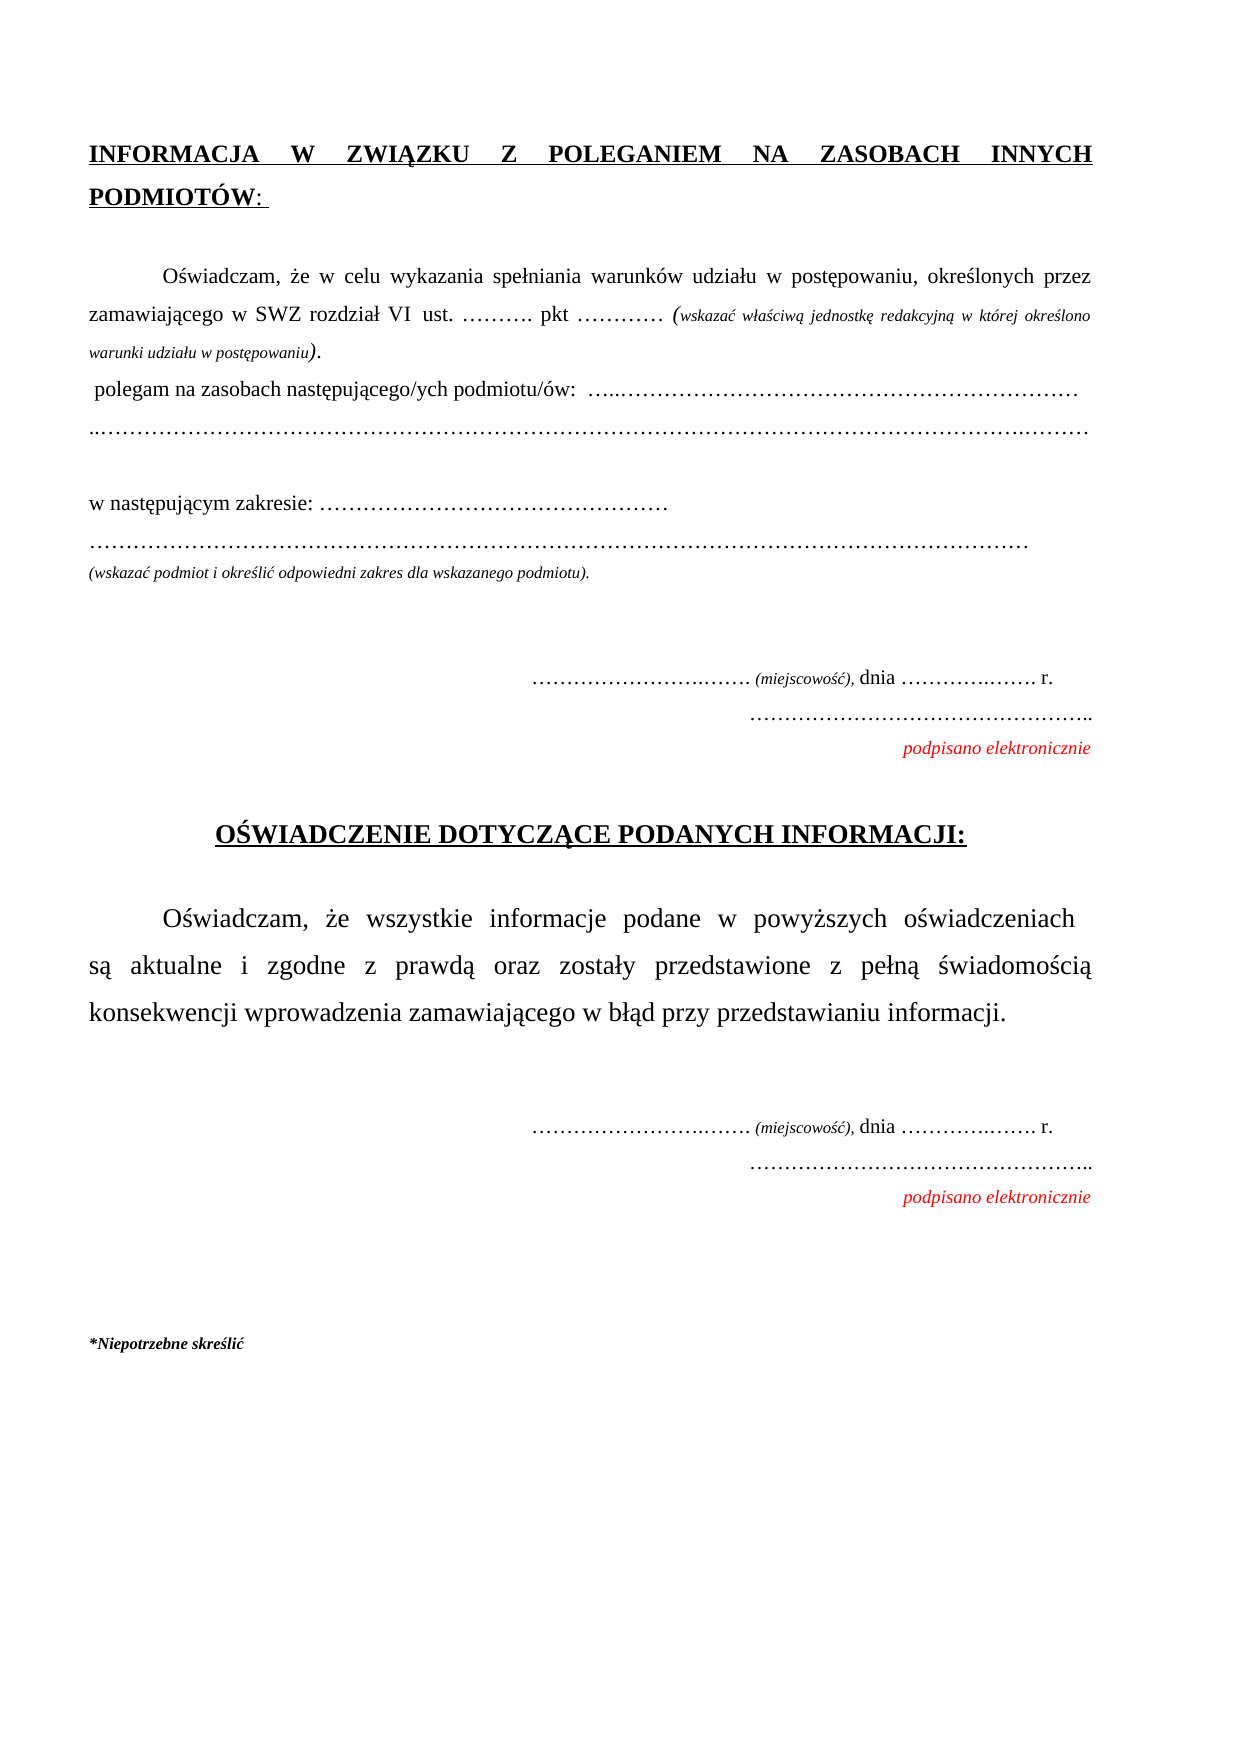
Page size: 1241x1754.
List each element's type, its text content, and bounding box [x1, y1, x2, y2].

text Oświadczam, że w celu wykazania spełniania warunków udziału w postępowaniu, określonych przez zamawiającego w SWZ rozdział VI ust. ………. pkt ………… (wskazać właściwą jednostkę redakcyjną w której określono warunki udziału w postępowaniu). [89, 263, 1093, 364]
text OŚWIADCZENIE DOTYCZĄCE PODANYCH INFORMACJI: [89, 818, 1093, 849]
text ………………………………………….. [89, 701, 1093, 725]
text podpisano elektronicznie [89, 1186, 1093, 1208]
list *Niepotrzebne skreślić [89, 1334, 1093, 1353]
text ………………………………………….. [89, 1150, 1093, 1174]
text …………………….……. (miejscowość), dnia ………….……. r. [89, 665, 1093, 689]
text INFORMACJA W ZWIĄZKU Z POLEGANIEM NA ZASOBACH INNYCH PODMIOTÓW: [89, 165, 1093, 211]
text …………………….……. (miejscowość), dnia ………….……. r. [89, 1114, 1093, 1138]
text Oświadczam, że wszystkie informacje podane w powyższych oświadczeniach są aktualne i zgodne z prawdą oraz zostały przedstawione z pełną świadomością konsekwencji wprowadzenia zamawiającego w błąd przy przedstawianiu informacji. [89, 902, 1093, 1027]
text ..……………………………………………………………………………………………………………….……… w następującym zakresie: ………………………………………… [89, 414, 1093, 515]
text polegam na zasobach następującego/ych podmiotu/ów: …..……………………………………………………… [89, 376, 1093, 402]
text ………………………………………………………………………………………………………………… (wskazać podmiot i określić odpowiedni zakres dla wskazanego podmiotu). [89, 528, 1093, 582]
text podpisano elektronicznie [89, 737, 1093, 758]
text INFORMACJA W ZWIĄZKU Z POLEGANIEM NA ZASOBACH INNYCH PODMIOTÓW: [89, 139, 1093, 164]
